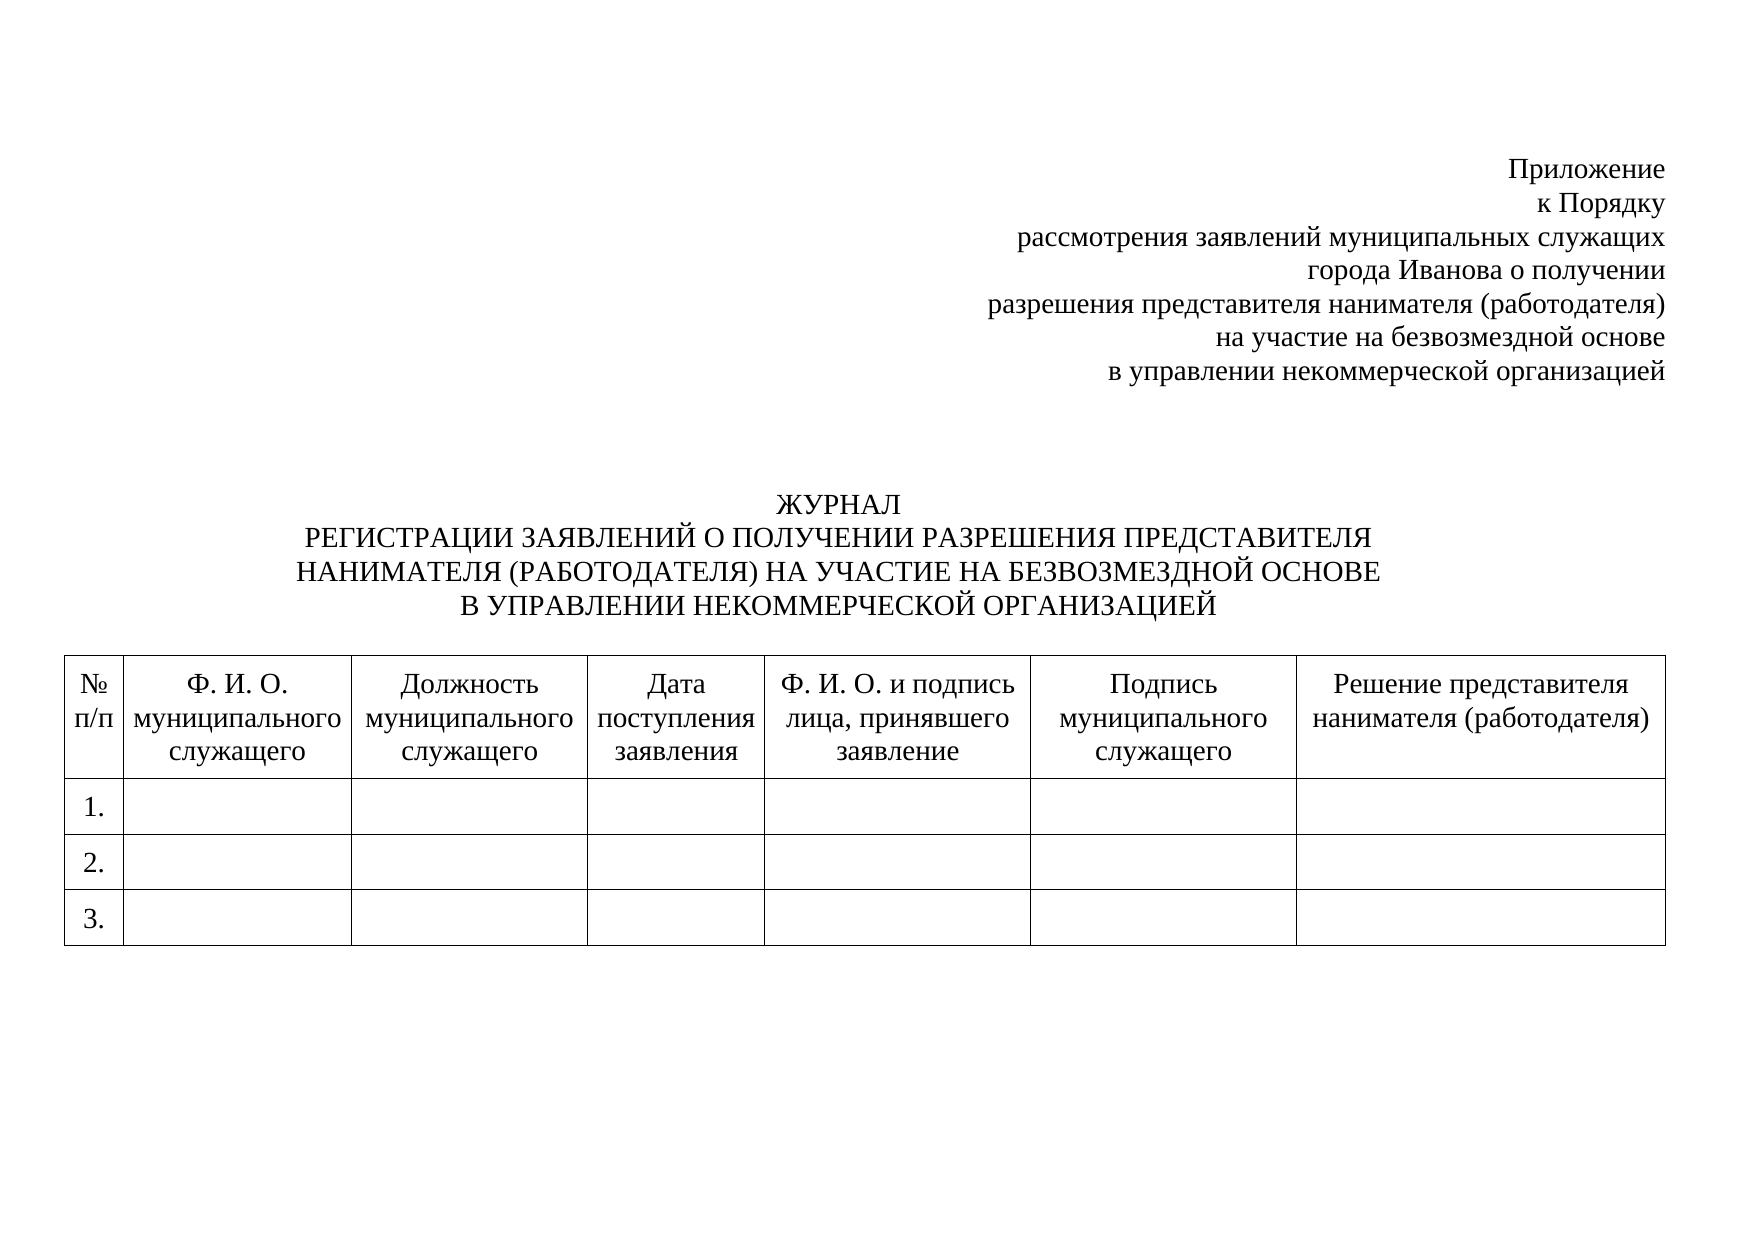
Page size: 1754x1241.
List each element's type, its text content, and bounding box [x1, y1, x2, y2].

text Приложение [71, 152, 1666, 185]
table_cell [1297, 779, 1665, 833]
table_cell [765, 835, 1030, 889]
table_cell [765, 779, 1030, 833]
table_cell [1031, 890, 1296, 945]
text В УПРАВЛЕНИИ НЕКОММЕРЧЕСКОЙ ОРГАНИЗАЦИЕЙ [71, 588, 1606, 621]
table_header Ф. И. О. и подпись лица, принявшего заявление [765, 656, 1030, 778]
table_header № п/п [65, 656, 123, 778]
table_header Дата поступления заявления [588, 656, 764, 778]
table_cell [352, 779, 587, 833]
table_cell 2. [65, 835, 123, 889]
text города Иванова о получении [71, 252, 1666, 286]
text ЖУРНАЛ [71, 487, 1606, 521]
table_cell 1. [65, 779, 123, 833]
table_header Подпись муниципального служащего [1031, 656, 1296, 778]
table_cell 3. [65, 890, 123, 945]
table_cell [124, 779, 351, 833]
text в управлении некоммерческой организацией [71, 353, 1666, 386]
table_cell [1031, 779, 1296, 833]
table_cell [765, 890, 1030, 945]
table_cell [1297, 835, 1665, 889]
text к Порядку [71, 185, 1666, 219]
table_cell [588, 779, 764, 833]
text НАНИМАТЕЛЯ (РАБОТОДАТЕЛЯ) НА УЧАСТИЕ НА БЕЗВОЗМЕЗДНОЙ ОСНОВЕ [71, 554, 1606, 588]
table_header Решение представителя нанимателя (работодателя) [1297, 656, 1665, 778]
table_cell [352, 835, 587, 889]
table_cell [588, 890, 764, 945]
table_cell [124, 890, 351, 945]
table_header Должность муниципального служащего [352, 656, 587, 778]
text на участие на безвозмездной основе [71, 319, 1666, 353]
table_cell [1297, 890, 1665, 945]
table_header Ф. И. О. муниципального служащего [124, 656, 351, 778]
table_cell [124, 835, 351, 889]
table_cell [352, 890, 587, 945]
table_cell [588, 835, 764, 889]
text разрешения представителя нанимателя (работодателя) [71, 286, 1666, 319]
table_cell [1031, 835, 1296, 889]
text РЕГИСТРАЦИИ ЗАЯВЛЕНИЙ О ПОЛУЧЕНИИ РАЗРЕШЕНИЯ ПРЕДСТАВИТЕЛЯ [71, 521, 1606, 554]
text рассмотрения заявлений муниципальных служащих [71, 219, 1666, 252]
